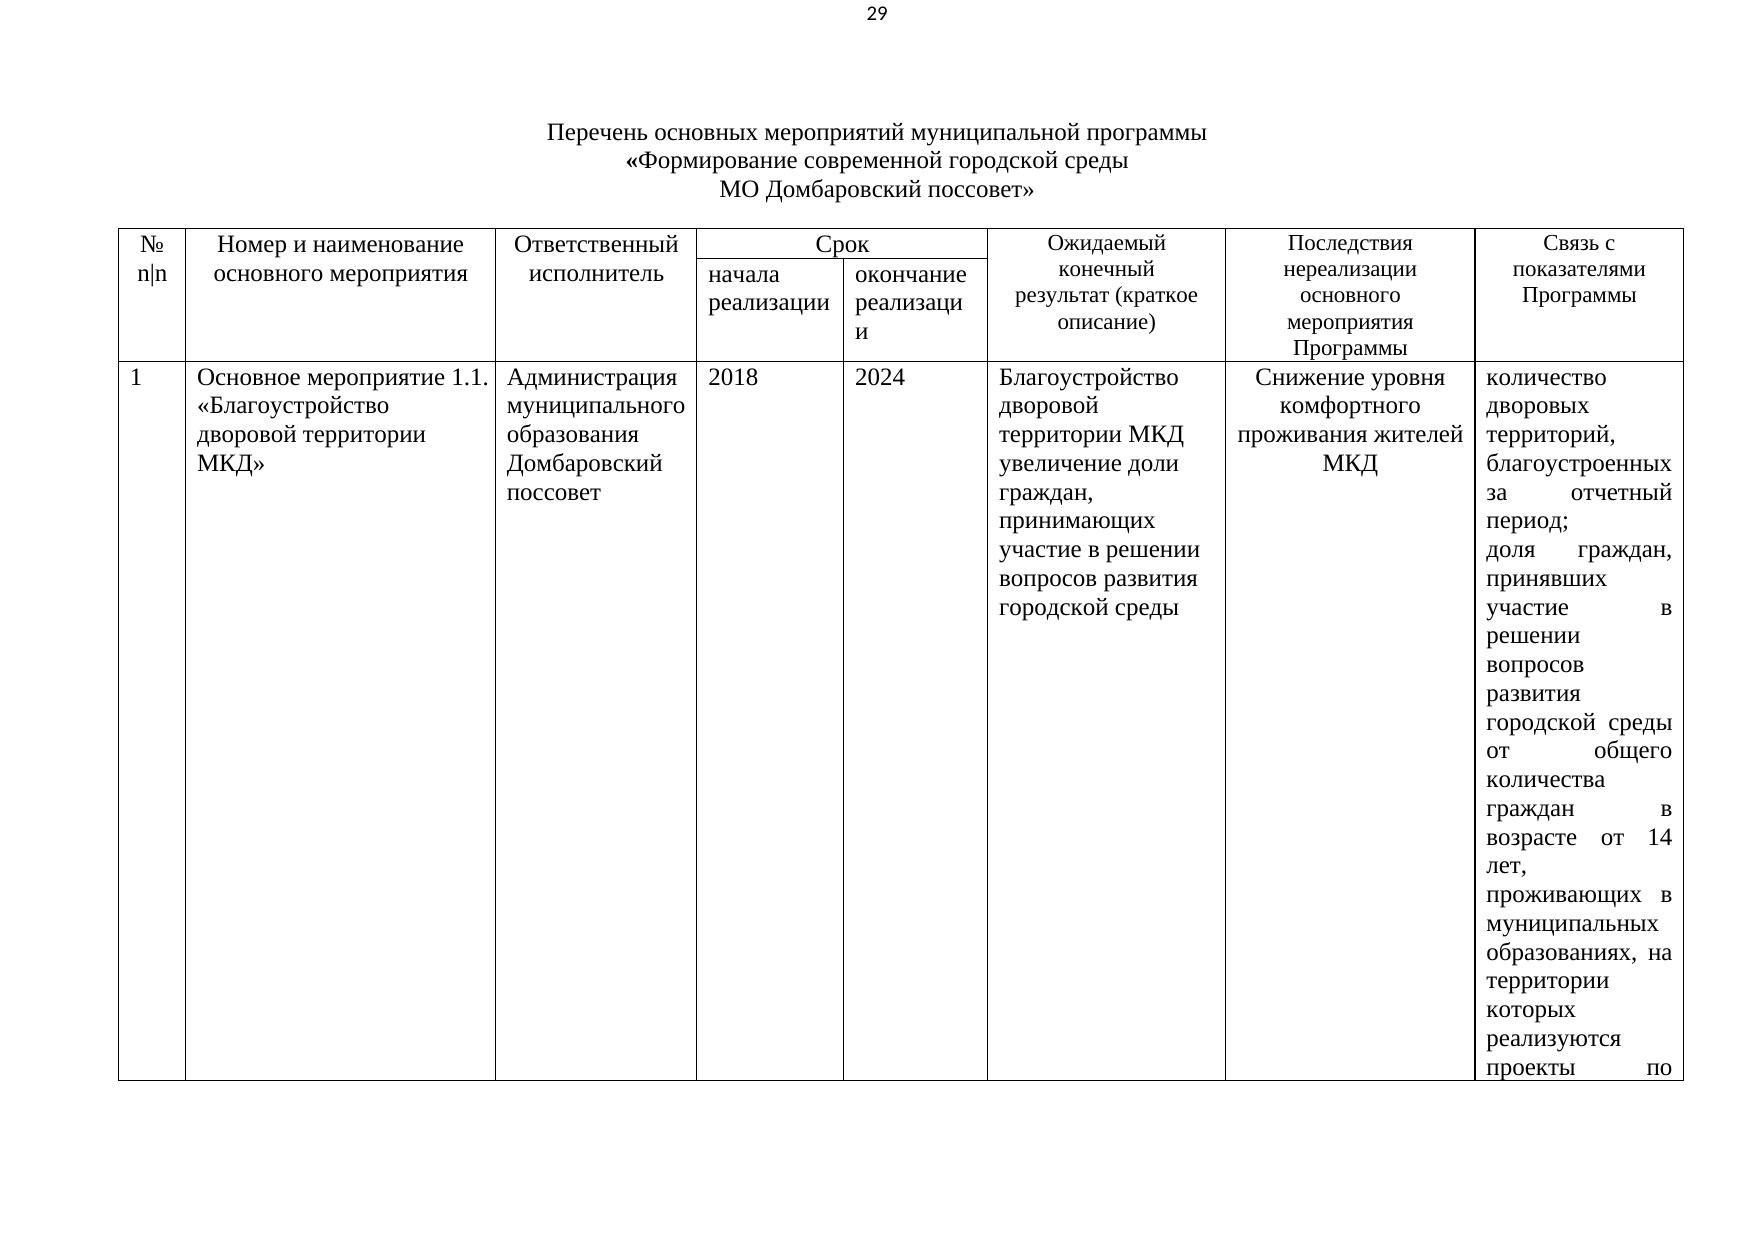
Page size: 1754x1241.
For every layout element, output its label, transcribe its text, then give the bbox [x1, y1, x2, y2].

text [118, 145, 1636, 174]
table_header Связь с показателями Программы [1476, 229, 1683, 361]
table_header Срок [697, 229, 987, 258]
text Перечень основных мероприятий муниципальной программы [118, 117, 1636, 145]
table_cell 2024 [844, 362, 987, 1080]
table_header Последствия нереализации основного мероприятия Программы [1226, 229, 1474, 361]
table_header № n|n [119, 229, 185, 361]
table_cell 2018 [697, 362, 843, 1080]
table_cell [186, 362, 495, 1080]
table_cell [988, 362, 1225, 1080]
table_header Ожидаемый конечный результат (краткое описание) [988, 229, 1225, 361]
table_header Номер и наименование основного мероприятия [186, 229, 495, 361]
table_cell 1 [119, 362, 185, 1080]
table_cell окончание реализации [844, 259, 987, 361]
table_cell начала реализации [697, 259, 843, 361]
table_header Ответственный исполнитель [496, 229, 696, 361]
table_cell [496, 362, 696, 1080]
text МО Домбаровский поссовет» [118, 174, 1636, 203]
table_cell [1476, 362, 1683, 1080]
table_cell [1226, 362, 1474, 1080]
